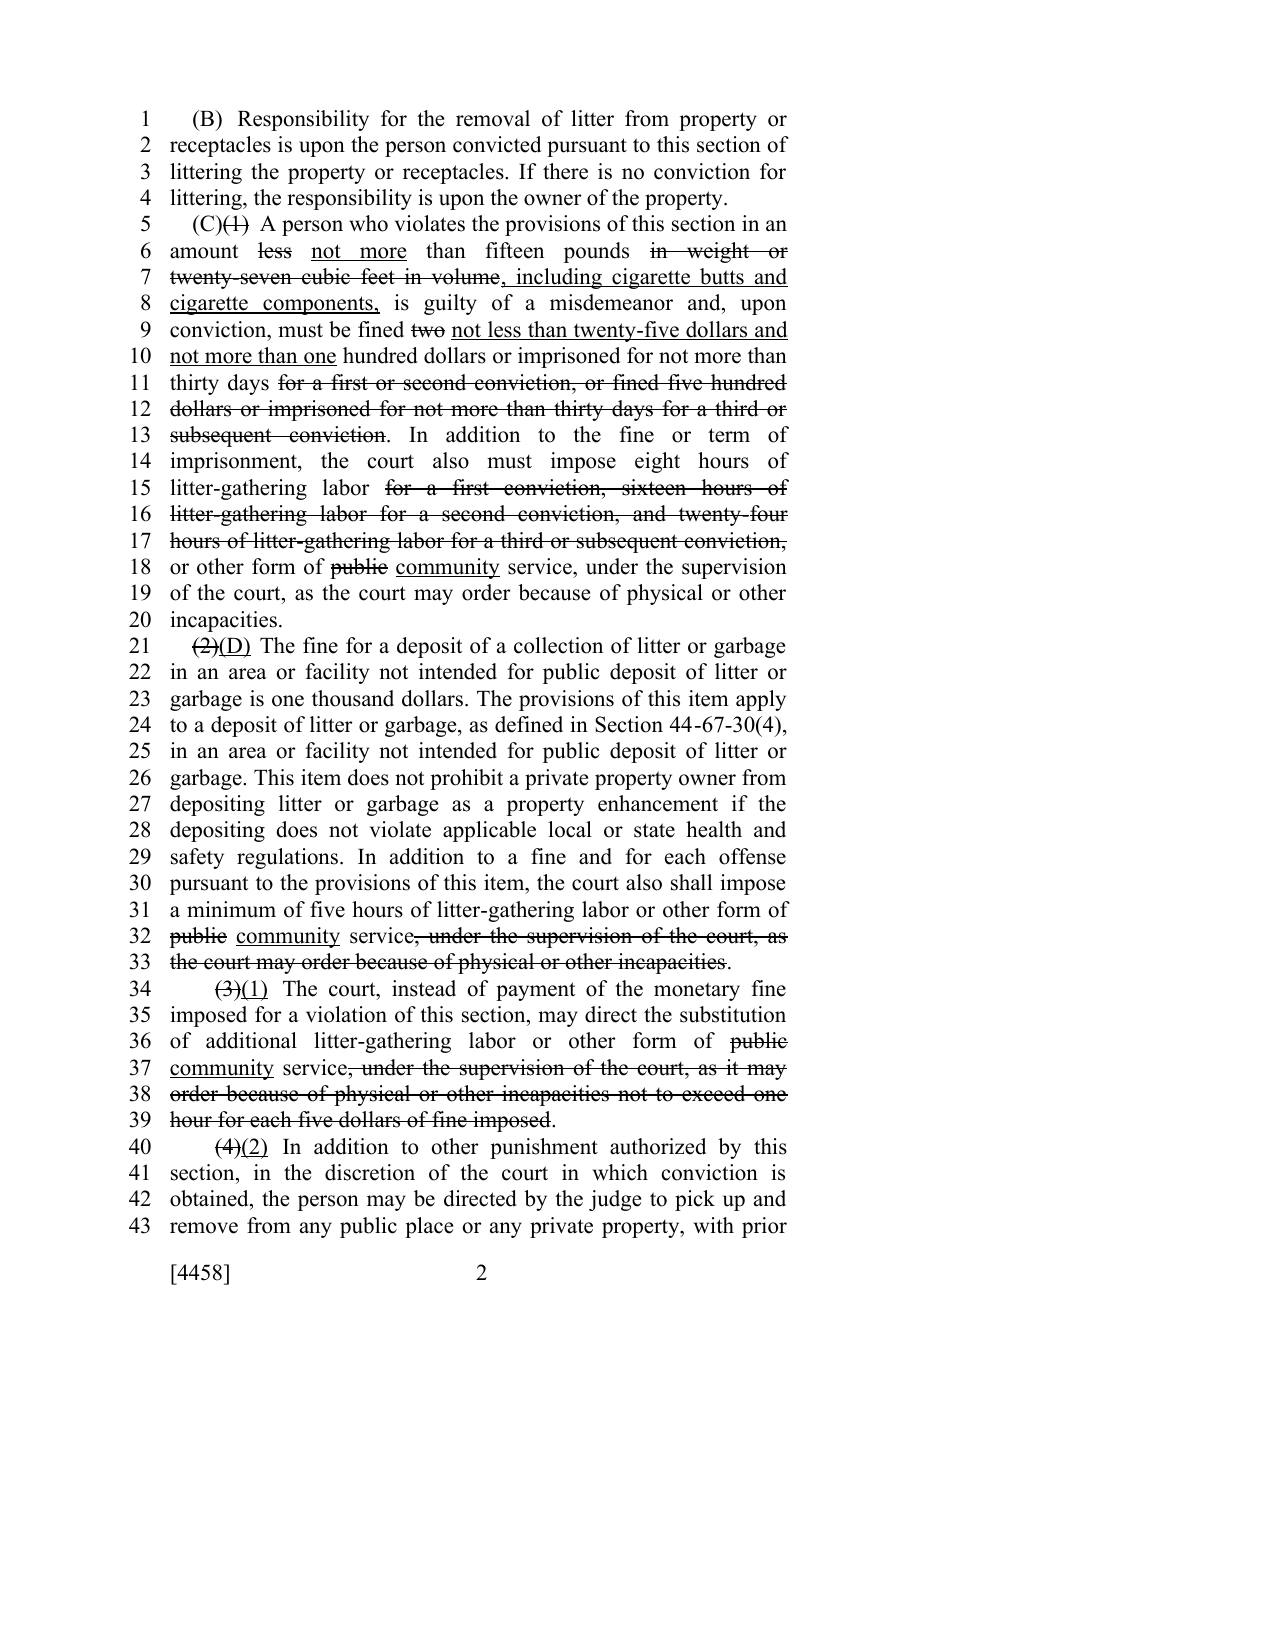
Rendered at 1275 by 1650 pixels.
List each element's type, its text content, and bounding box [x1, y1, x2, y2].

text (C)(1) A person who violates the provisions of this section in an amount less not more than fifteen pounds in weight or twenty-seven cubic feet in volume, including cigarette butts and cigarette components, is guilty of a misdemeanor and, upon conviction, must be fined two not less than twenty-five dollars and not more than one hundred dollars or imprisoned for not more than thirty days for a first or second conviction, or fined five hundred dollars or imprisoned for not more than thirty days for a third or subsequent conviction. In addition to the fine or term of imprisonment, the court also must impose eight hours of litter-gathering labor for a first conviction, sixteen hours of litter-gathering labor for a second conviction, and twenty-four hours of litter-gathering labor for a third or subsequent conviction, or other form of public community service, under the supervision of the court, as the court may order because of physical or other incapacities. [169, 210, 787, 409]
text (C)(1) A person who violates the provisions of this section in an amount less not more than fifteen pounds in weight or twenty-seven cubic feet in volume, including cigarette butts and cigarette components, is guilty of a misdemeanor and, upon conviction, must be fined two not less than twenty-five dollars and not more than one hundred dollars or imprisoned for not more than thirty days for a first or second conviction, or fined five hundred dollars or imprisoned for not more than thirty days for a third or subsequent conviction. In addition to the fine or term of imprisonment, the court also must impose eight hours of litter-gathering labor for a first conviction, sixteen hours of litter-gathering labor for a second conviction, and twenty-four hours of litter-gathering labor for a third or subsequent conviction, or other form of public community service, under the supervision of the court, as the court may order because of physical or other incapacities. [169, 410, 787, 515]
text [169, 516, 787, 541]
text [169, 1133, 787, 1238]
text (3)(1) The court, instead of payment of the monetary fine imposed for a violation of this section, may direct the substitution of additional litter-gathering labor or other form of public community service, under the supervision of the court, as it may order because of physical or other incapacities not to exceed one hour for each five dollars of fine imposed. [169, 975, 787, 1094]
text (B) Responsibility for the removal of litter from property or receptacles is upon the person convicted pursuant to this section of littering the property or receptacles. If there is no conviction for littering, the responsibility is upon the owner of the property. [169, 105, 787, 210]
text (2)(D) The fine for a deposit of a collection of litter or garbage in an area or facility not intended for public deposit of litter or garbage is one thousand dollars. The provisions of this item apply to a deposit of litter or garbage, as defined in Section 44-67-30(4), in an area or facility not intended for public deposit of litter or garbage. This item does not prohibit a private property owner from depositing litter or garbage as a property enhancement if the depositing does not violate applicable local or state health and safety regulations. In addition to a fine and for each offense pursuant to the provisions of this item, the court also shall impose a minimum of five hours of litter-gathering labor or other form of public community service, under the supervision of the court, as the court may order because of physical or other incapacities. [169, 632, 787, 975]
text (3)(1) The court, instead of payment of the monetary fine imposed for a violation of this section, may direct the substitution of additional litter-gathering labor or other form of public community service, under the supervision of the court, as it may order because of physical or other incapacities not to exceed one hour for each five dollars of fine imposed. [169, 1095, 787, 1133]
